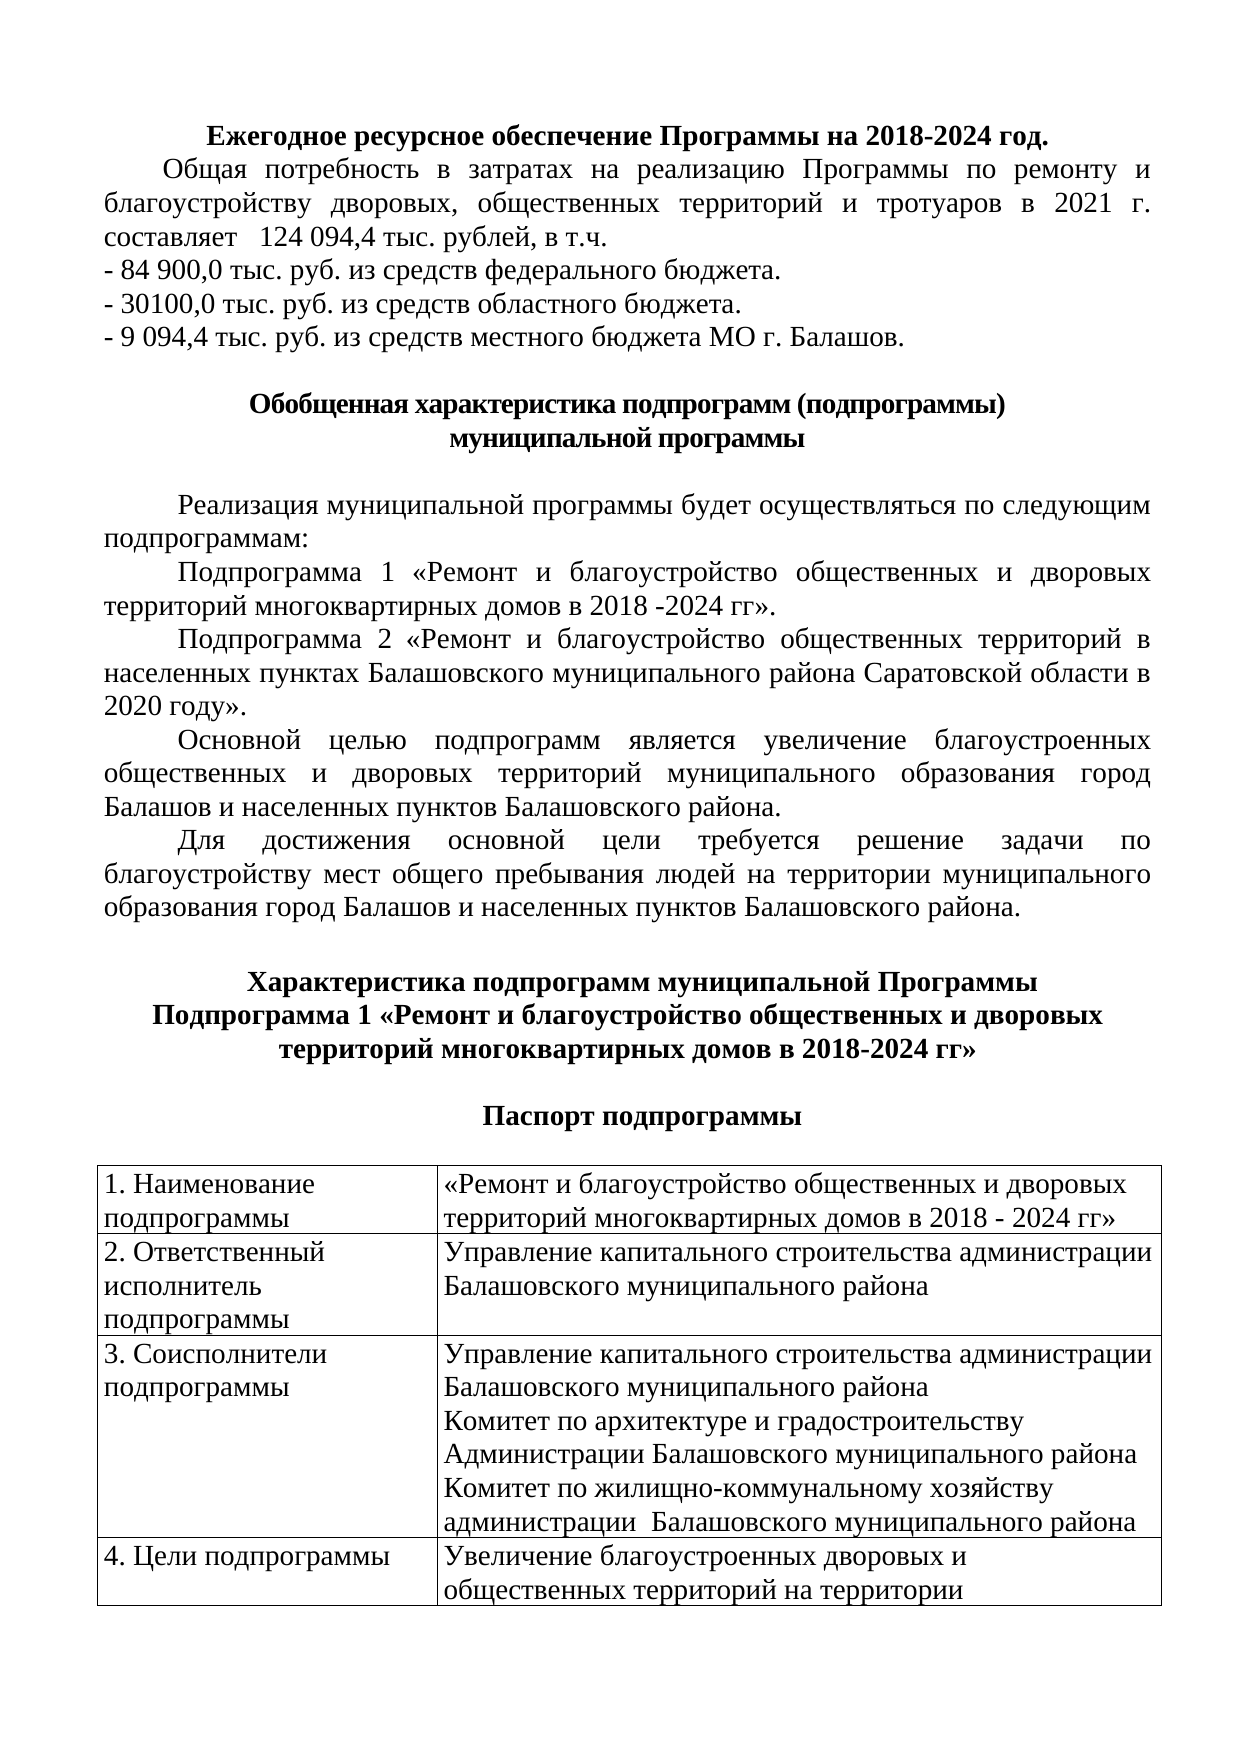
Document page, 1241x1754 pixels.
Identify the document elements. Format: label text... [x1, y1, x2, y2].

text Обобщенная характеристика подпрограмм (подпрограммы) [103, 386, 1152, 420]
text Общая потребность в затратах на реализацию Программы по ремонту и благоустройству дворовых, общественных территорий и тротуаров в 2021 г. составляет 124 094,4 тыс. рублей, в т.ч. [103, 152, 1152, 252]
text Паспорт подпрограммы [103, 1098, 1152, 1132]
table_cell Управление капитального строительства администрации Балашовского муниципального района [438, 1234, 1161, 1335]
text - 9 094,4 тыс. руб. из средств местного бюджета МО г. Балашов. [103, 319, 1152, 353]
table_header «Ремонт и благоустройство общественных и дворовых территорий многоквартирных домов в 2018 - 2024 гг» [438, 1166, 1161, 1233]
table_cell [438, 1538, 1161, 1605]
text Ежегодное ресурсное обеспечение Программы на 2018-2024 год. [103, 118, 1152, 152]
text Основной целью подпрограмм является увеличение благоустроенных общественных и дворовых территорий муниципального образования город Балашов и населенных пунктов Балашовского района. [103, 722, 1152, 822]
text Характеристика подпрограмм муниципальной Программы [103, 964, 1152, 997]
table_cell Управление капитального строительства администрации Балашовского муниципального района Комитет по архитектуре и градостроительству Администрации Балашовского муниципального района Комитет по жилищно-коммунальному хозяйству администрации Балашовского муниципального района [438, 1336, 1161, 1537]
table_header 1. Наименование подпрограммы [98, 1166, 437, 1233]
text Подпрограмма 2 «Ремонт и благоустройство общественных территорий в населенных пунктах Балашовского муниципального района Саратовской области в 2020 году». [103, 621, 1152, 722]
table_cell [98, 1538, 437, 1605]
table_cell 3. Соисполнители подпрограммы [98, 1336, 437, 1537]
text муниципальной программы [103, 420, 1152, 453]
text - 84 900,0 тыс. руб. из средств федерального бюджета. [103, 252, 1152, 286]
text Подпрограмма 1 «Ремонт и благоустройство общественных и дворовых [103, 997, 1152, 1031]
text - 30100,0 тыс. руб. из средств областного бюджета. [103, 286, 1152, 319]
text Для достижения основной цели требуется решение задачи по благоустройству мест общего пребывания людей на территории муниципального образования город Балашов и населенных пунктов Балашовского района. [103, 822, 1152, 923]
text территорий многоквартирных домов в 2018-2024 гг» [103, 1031, 1152, 1064]
text Реализация муниципальной программы будет осуществляться по следующим подпрограммам: [103, 487, 1152, 554]
table_cell 2. Ответственный исполнитель подпрограммы [98, 1234, 437, 1335]
text Подпрограмма 1 «Ремонт и благоустройство общественных и дворовых территорий многоквартирных домов в 2018 -2024 гг». [103, 554, 1152, 621]
